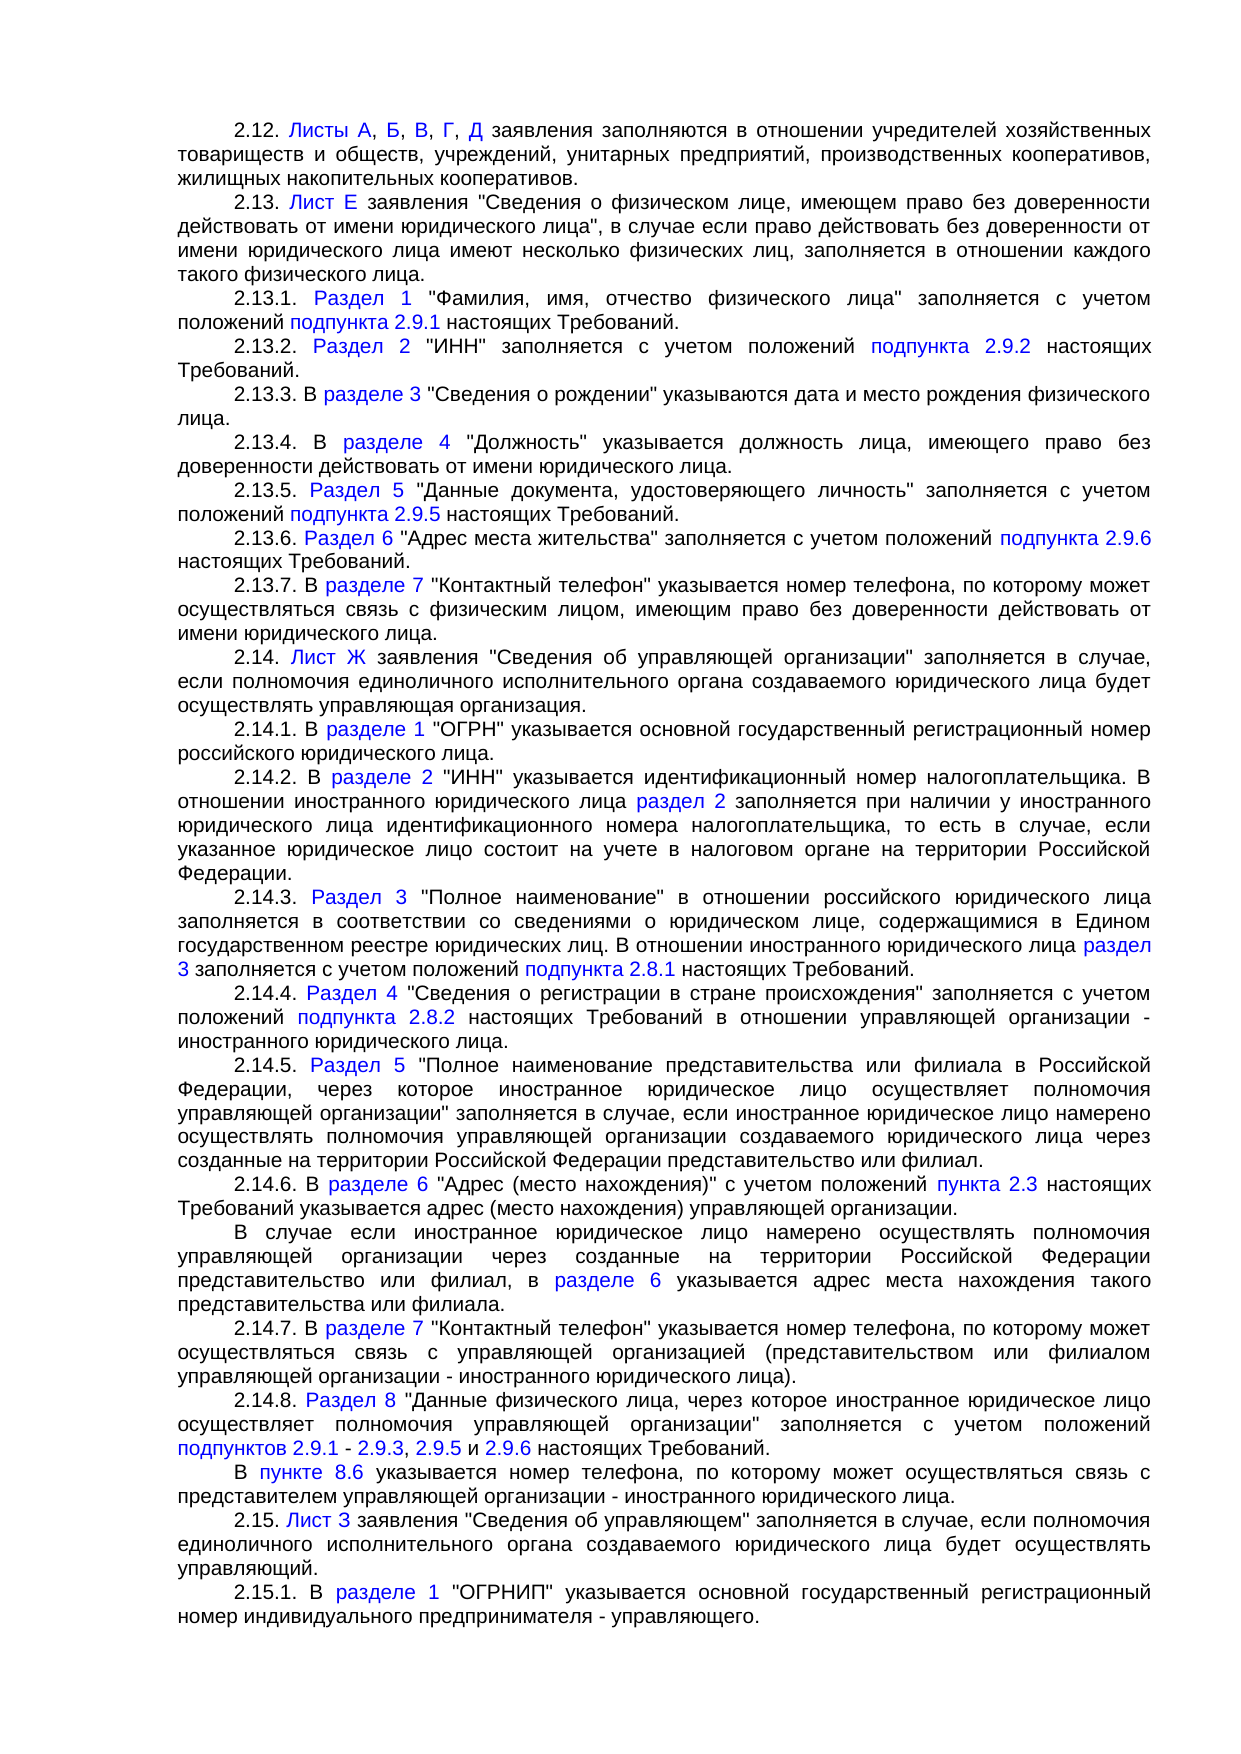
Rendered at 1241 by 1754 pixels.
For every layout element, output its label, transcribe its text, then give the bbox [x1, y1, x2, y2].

text 2.14.6. В разделе 6 "Адрес (место нахождения)" с учетом положений пункта 2.3 настоящих Требований указывается адрес (место нахождения) управляющей организации. [177, 1172, 1152, 1220]
text 2.13. Лист Е заявления "Сведения о физическом лице, имеющем право без доверенности действовать от имени юридического лица", в случае если право действовать без доверенности от имени юридического лица имеют несколько физических лиц, заполняется в отношении каждого такого физического лица. [177, 190, 1152, 286]
text 2.14.1. В разделе 1 "ОГРН" указывается основной государственный регистрационный номер российского юридического лица. [177, 717, 1152, 765]
text 2.13.2. Раздел 2 "ИНН" заполняется с учетом положений подпункта 2.9.2 настоящих Требований. [177, 334, 1152, 382]
text 2.13.4. В разделе 4 "Должность" указывается должность лица, имеющего право без доверенности действовать от имени юридического лица. [177, 429, 1152, 477]
text В пункте 8.6 указывается номер телефона, по которому может осуществляться связь с представителем управляющей организации - иностранного юридического лица. [177, 1460, 1152, 1508]
text 2.13.7. В разделе 7 "Контактный телефон" указывается номер телефона, по которому может осуществляться связь с физическим лицом, имеющим право без доверенности действовать от имени юридического лица. [177, 573, 1152, 645]
text 2.13.3. В разделе 3 "Сведения о рождении" указываются дата и место рождения физического лица. [177, 382, 1152, 429]
text 2.13.5. Раздел 5 "Данные документа, удостоверяющего личность" заполняется с учетом положений подпункта 2.9.5 настоящих Требований. [177, 477, 1152, 525]
text 2.13.1. Раздел 1 "Фамилия, имя, отчество физического лица" заполняется с учетом положений подпункта 2.9.1 настоящих Требований. [177, 286, 1152, 334]
text 2.13.6. Раздел 6 "Адрес места жительства" заполняется с учетом положений подпункта 2.9.6 настоящих Требований. [177, 525, 1152, 573]
text 2.15.1. В разделе 1 "ОГРНИП" указывается основной государственный регистрационный номер индивидуального предпринимателя - управляющего. [177, 1579, 1152, 1627]
text 2.14.2. В разделе 2 "ИНН" указывается идентификационный номер налогоплательщика. В отношении иностранного юридического лица раздел 2 заполняется при наличии у иностранного юридического лица идентификационного номера налогоплательщика, то есть в случае, если указанное юридическое лицо состоит на учете в налоговом органе на территории Российской Федерации. [177, 765, 1152, 885]
text 2.14.4. Раздел 4 "Сведения о регистрации в стране происхождения" заполняется с учетом положений подпункта 2.8.2 настоящих Требований в отношении управляющей организации - иностранного юридического лица. [177, 981, 1152, 1052]
text 2.12. Листы А, Б, В, Г, Д заявления заполняются в отношении учредителей хозяйственных товариществ и обществ, учреждений, унитарных предприятий, производственных кооперативов, жилищных накопительных кооперативов. [177, 118, 1152, 190]
text 2.14. Лист Ж заявления "Сведения об управляющей организации" заполняется в случае, если полномочия единоличного исполнительного органа создаваемого юридического лица будет осуществлять управляющая организация. [177, 645, 1152, 717]
text 2.15. Лист З заявления "Сведения об управляющем" заполняется в случае, если полномочия единоличного исполнительного органа создаваемого юридического лица будет осуществлять управляющий. [177, 1508, 1152, 1579]
text В случае если иностранное юридическое лицо намерено осуществлять полномочия управляющей организации через созданные на территории Российской Федерации представительство или филиал, в разделе 6 указывается адрес места нахождения такого представительства или филиала. [177, 1220, 1152, 1316]
text 2.14.5. Раздел 5 "Полное наименование представительства или филиала в Российской Федерации, через которое иностранное юридическое лицо осуществляет полномочия управляющей организации" заполняется в случае, если иностранное юридическое лицо намерено осуществлять полномочия управляющей организации создаваемого юридического лица через созданные на территории Российской Федерации представительство или филиал. [177, 1052, 1152, 1172]
text 2.14.8. Раздел 8 "Данные физического лица, через которое иностранное юридическое лицо осуществляет полномочия управляющей организации" заполняется с учетом положений подпунктов 2.9.1 - 2.9.3, 2.9.5 и 2.9.6 настоящих Требований. [177, 1388, 1152, 1460]
text 2.14.7. В разделе 7 "Контактный телефон" указывается номер телефона, по которому может осуществляться связь с управляющей организацией (представительством или филиалом управляющей организации - иностранного юридического лица). [177, 1316, 1152, 1388]
text 2.14.3. Раздел 3 "Полное наименование" в отношении российского юридического лица заполняется в соответствии со сведениями о юридическом лице, содержащимися в Едином государственном реестре юридических лиц. В отношении иностранного юридического лица раздел 3 заполняется с учетом положений подпункта 2.8.1 настоящих Требований. [177, 885, 1152, 981]
